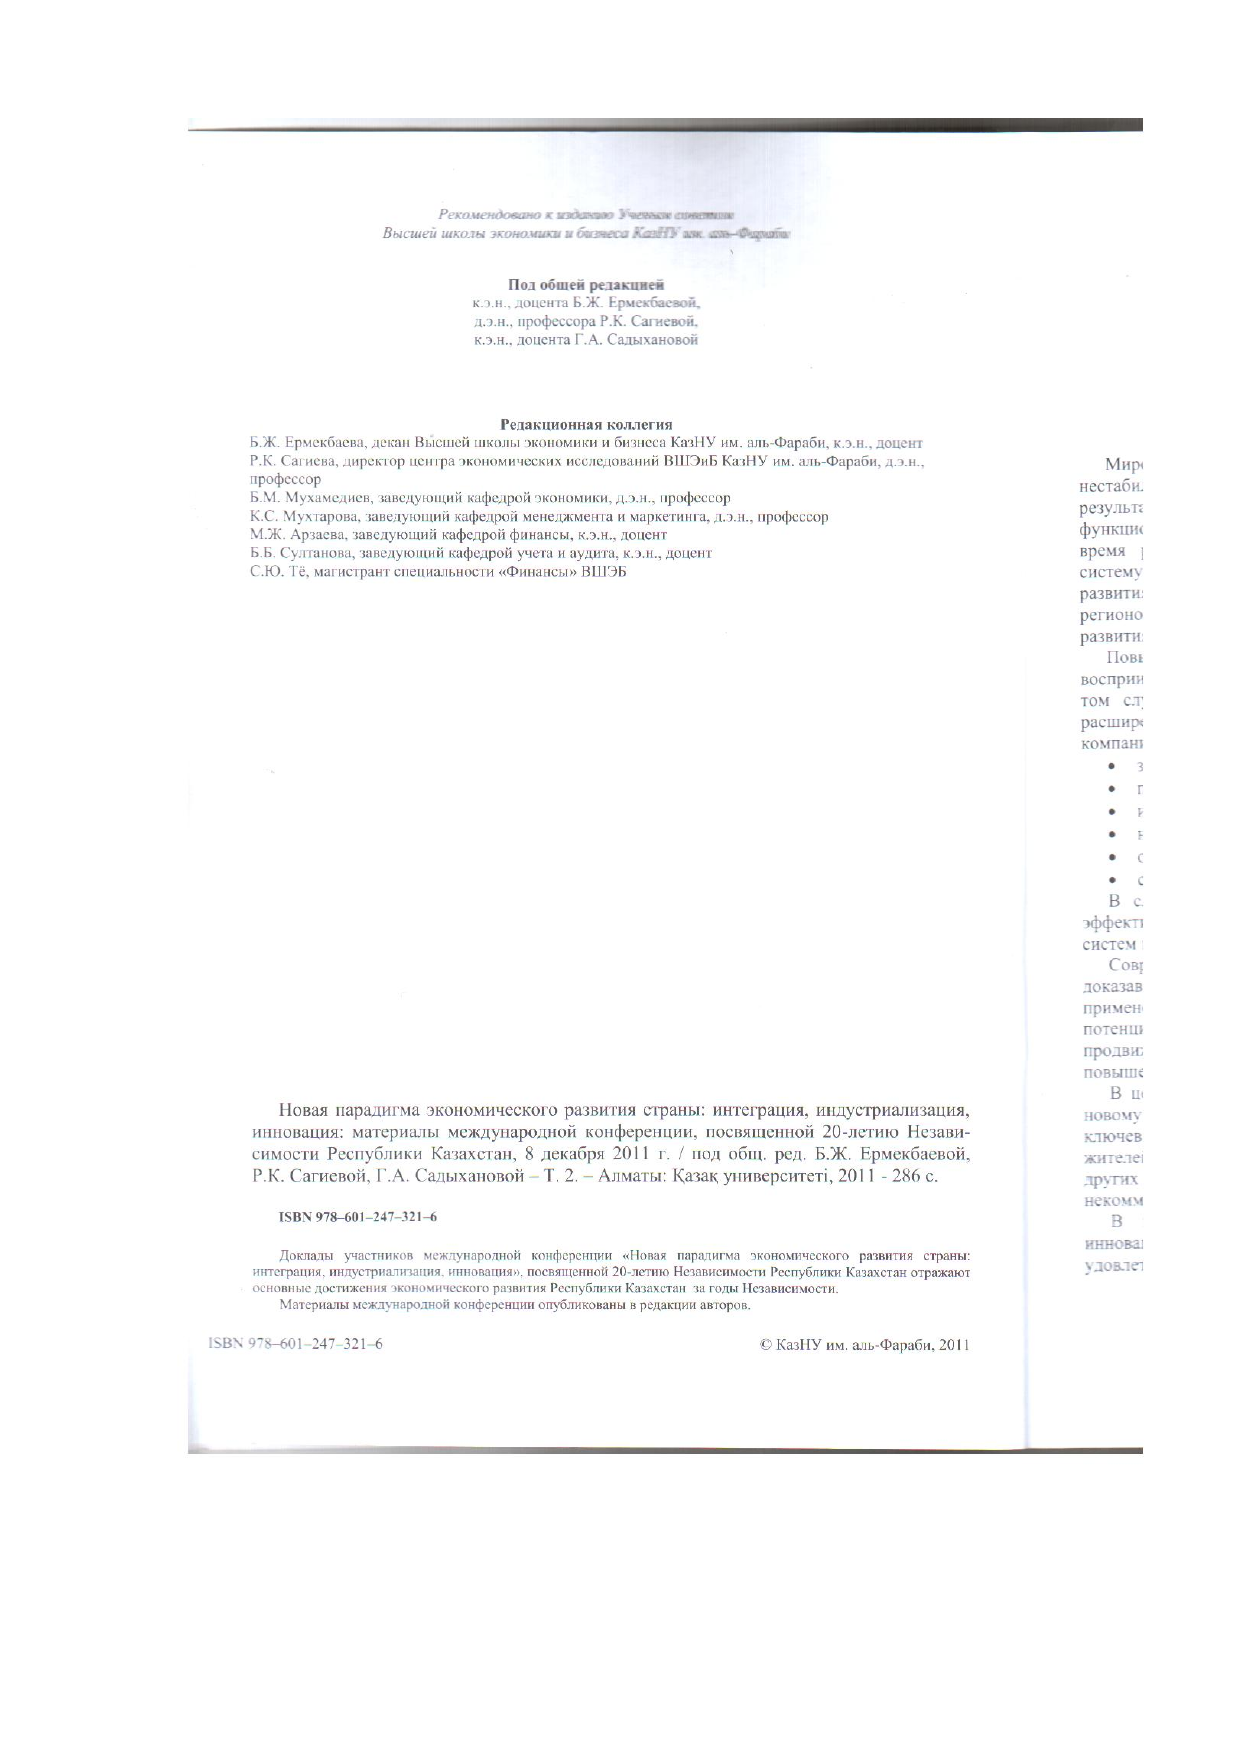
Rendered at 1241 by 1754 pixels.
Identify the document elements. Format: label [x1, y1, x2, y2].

picture [177, 118, 1152, 1636]
